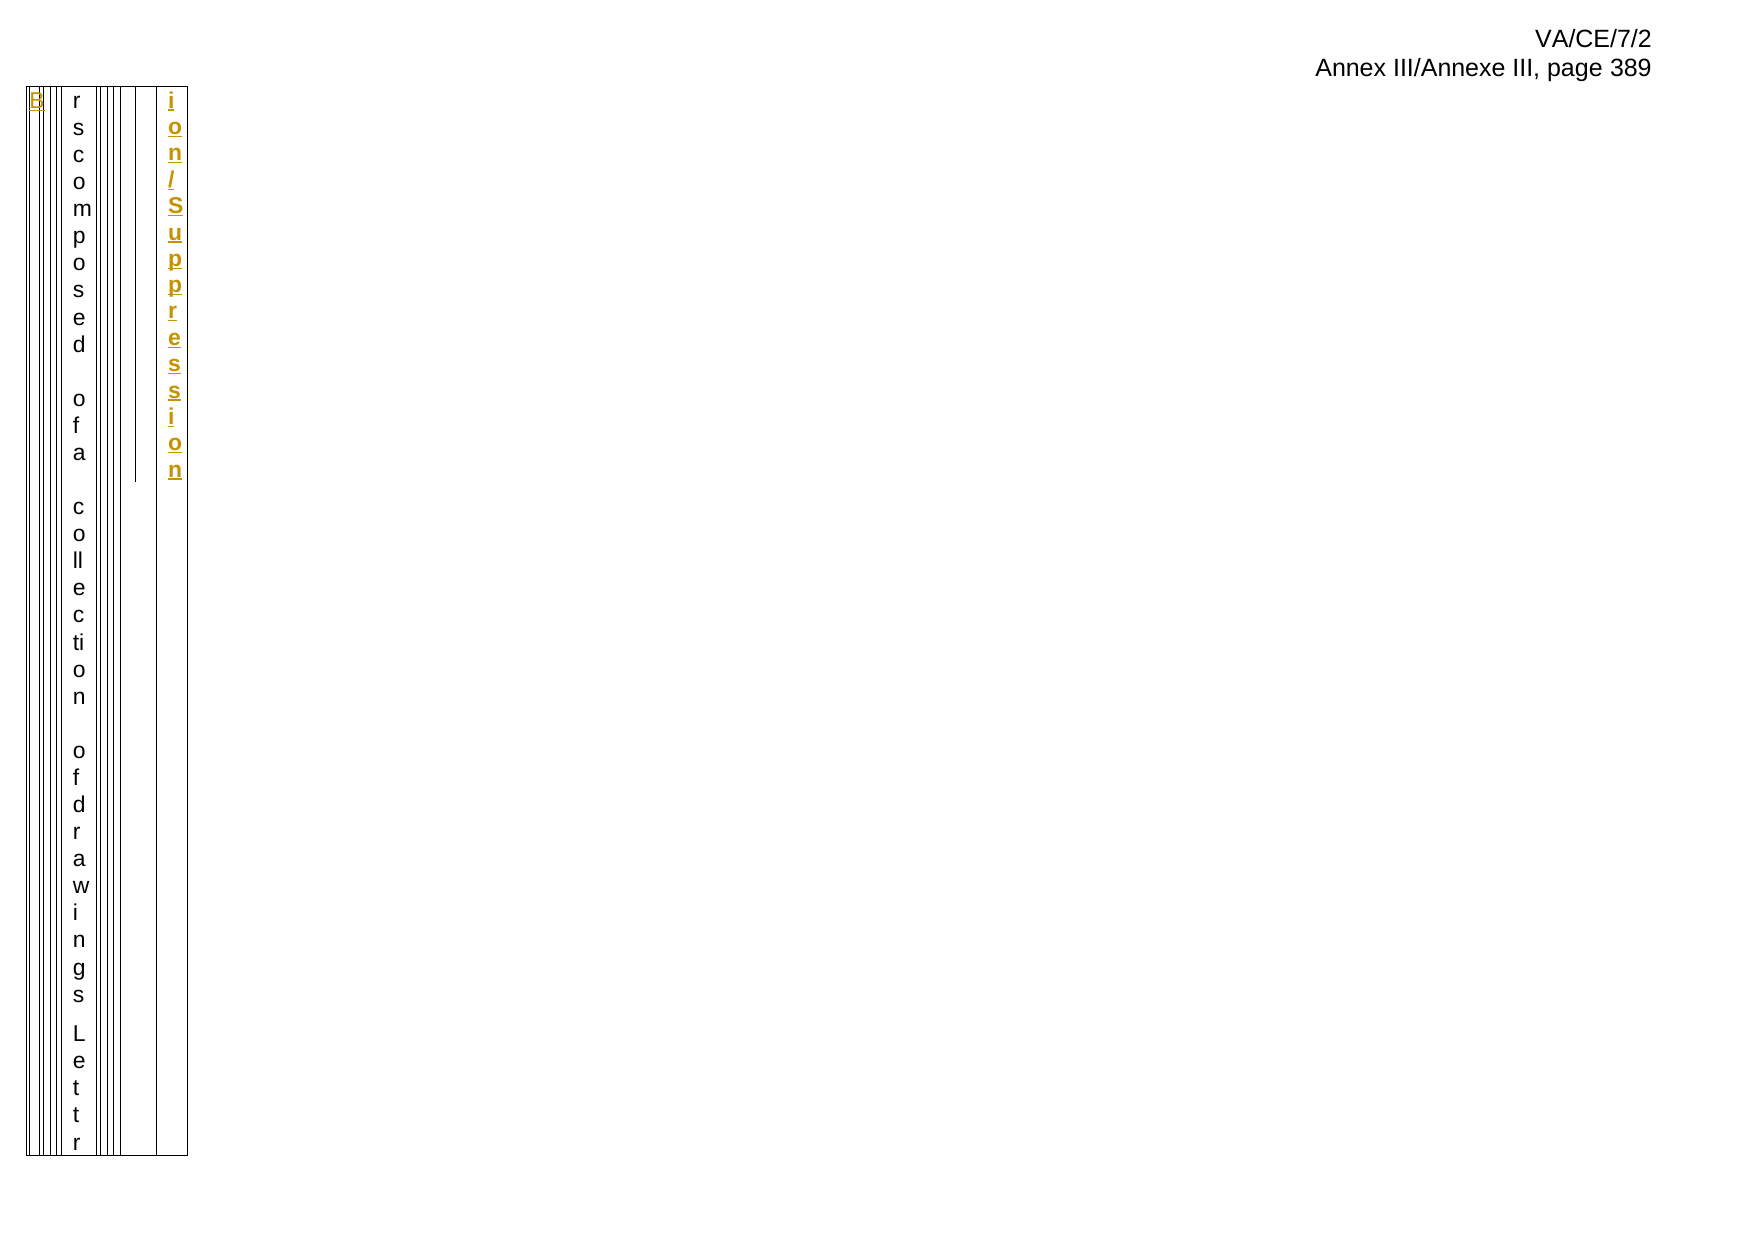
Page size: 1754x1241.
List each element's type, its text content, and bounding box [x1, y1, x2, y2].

table_cell [101, 87, 107, 1155]
table_cell [157, 87, 187, 1155]
table_cell [121, 87, 156, 1155]
table_cell [108, 87, 113, 1155]
table_cell [30, 87, 39, 110]
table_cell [62, 87, 96, 1155]
table_cell [114, 87, 120, 1155]
table_cell [30, 111, 39, 1155]
